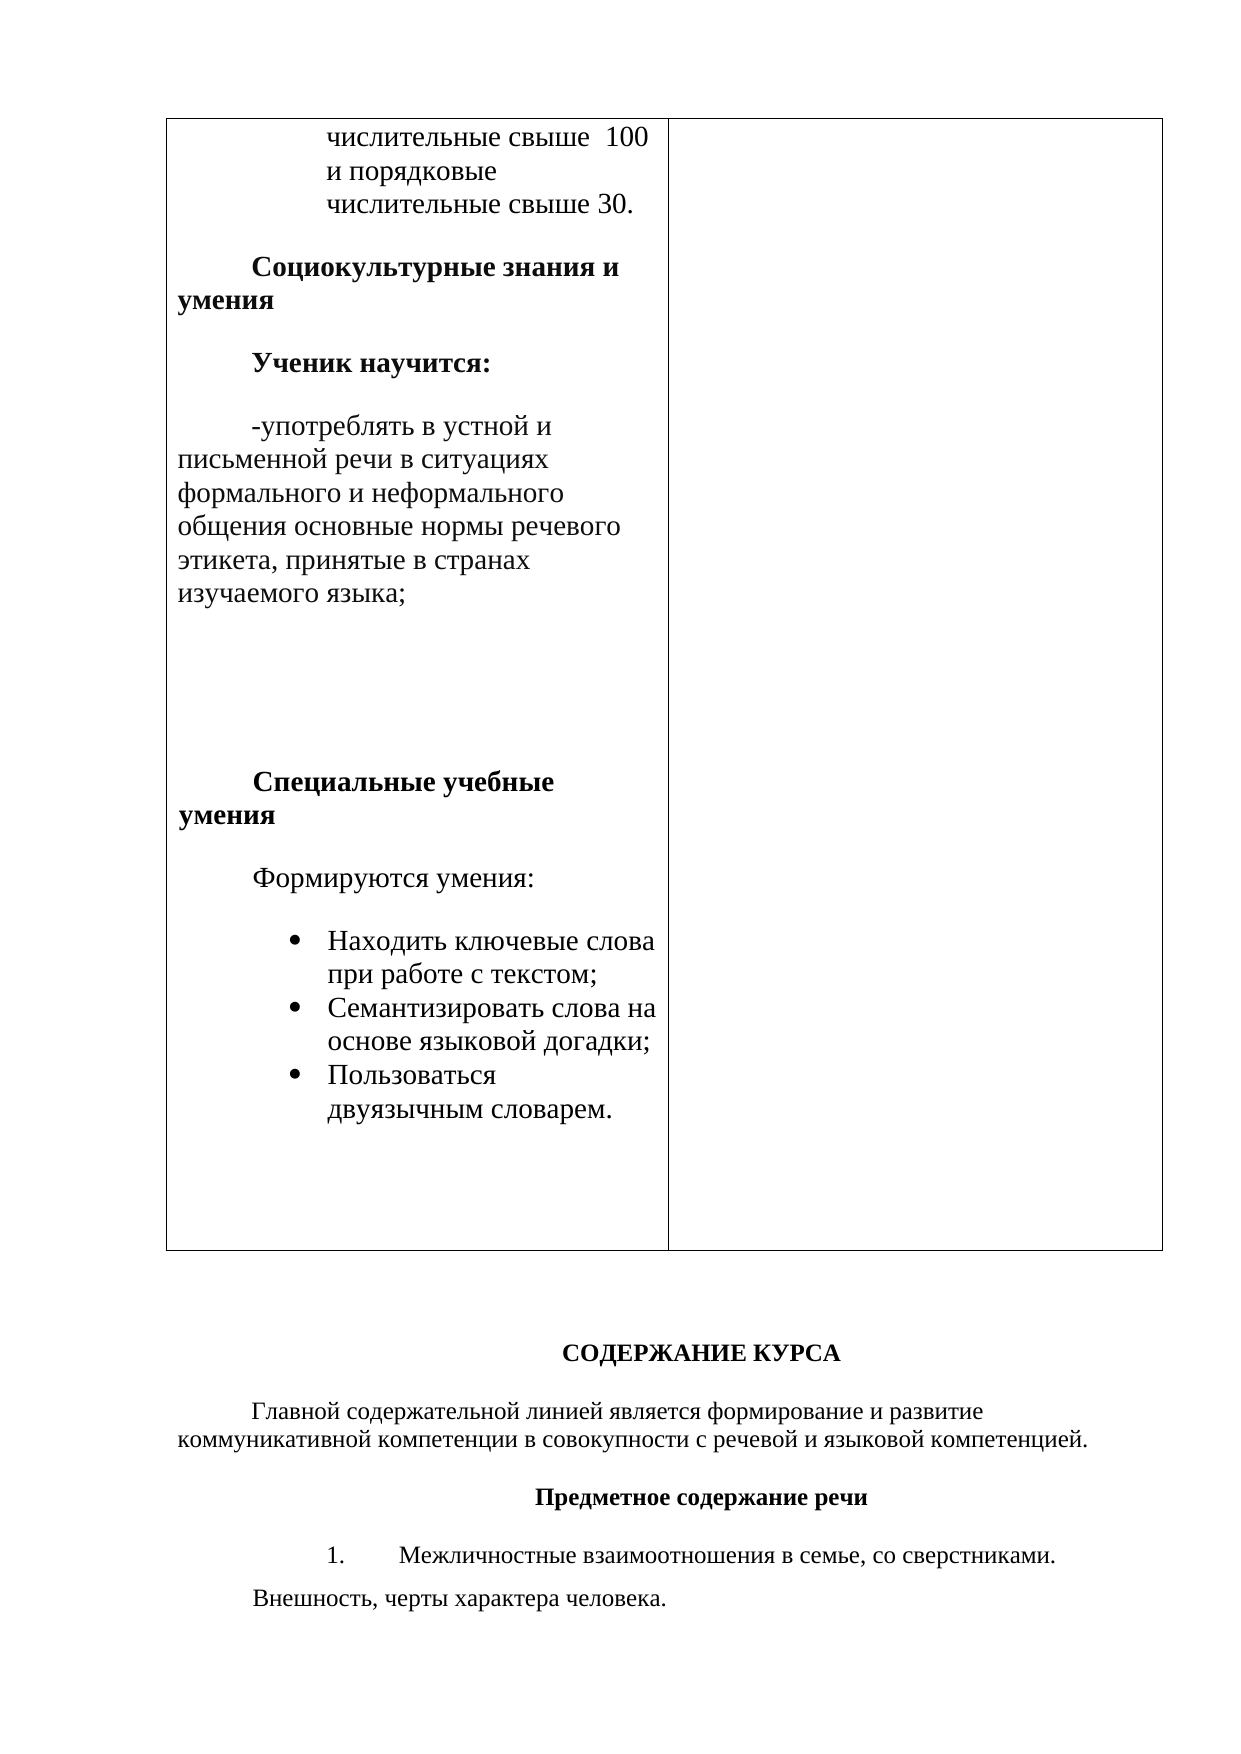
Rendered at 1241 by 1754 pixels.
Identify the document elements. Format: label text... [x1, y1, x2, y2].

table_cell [167, 119, 668, 1250]
list Межличностные взаимоотношения в семье, со сверстниками. Внешность, черты характера человека. [252, 1540, 1152, 1612]
text Главной содержательной линией является формирование и развитие коммуникативной компетенции в совокупности с речевой и языковой компетенцией. [177, 1396, 1152, 1453]
text Предметное содержание речи [177, 1482, 1152, 1511]
text СОДЕРЖАНИЕ КУРСА [177, 1338, 1152, 1367]
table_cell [669, 119, 1162, 1250]
